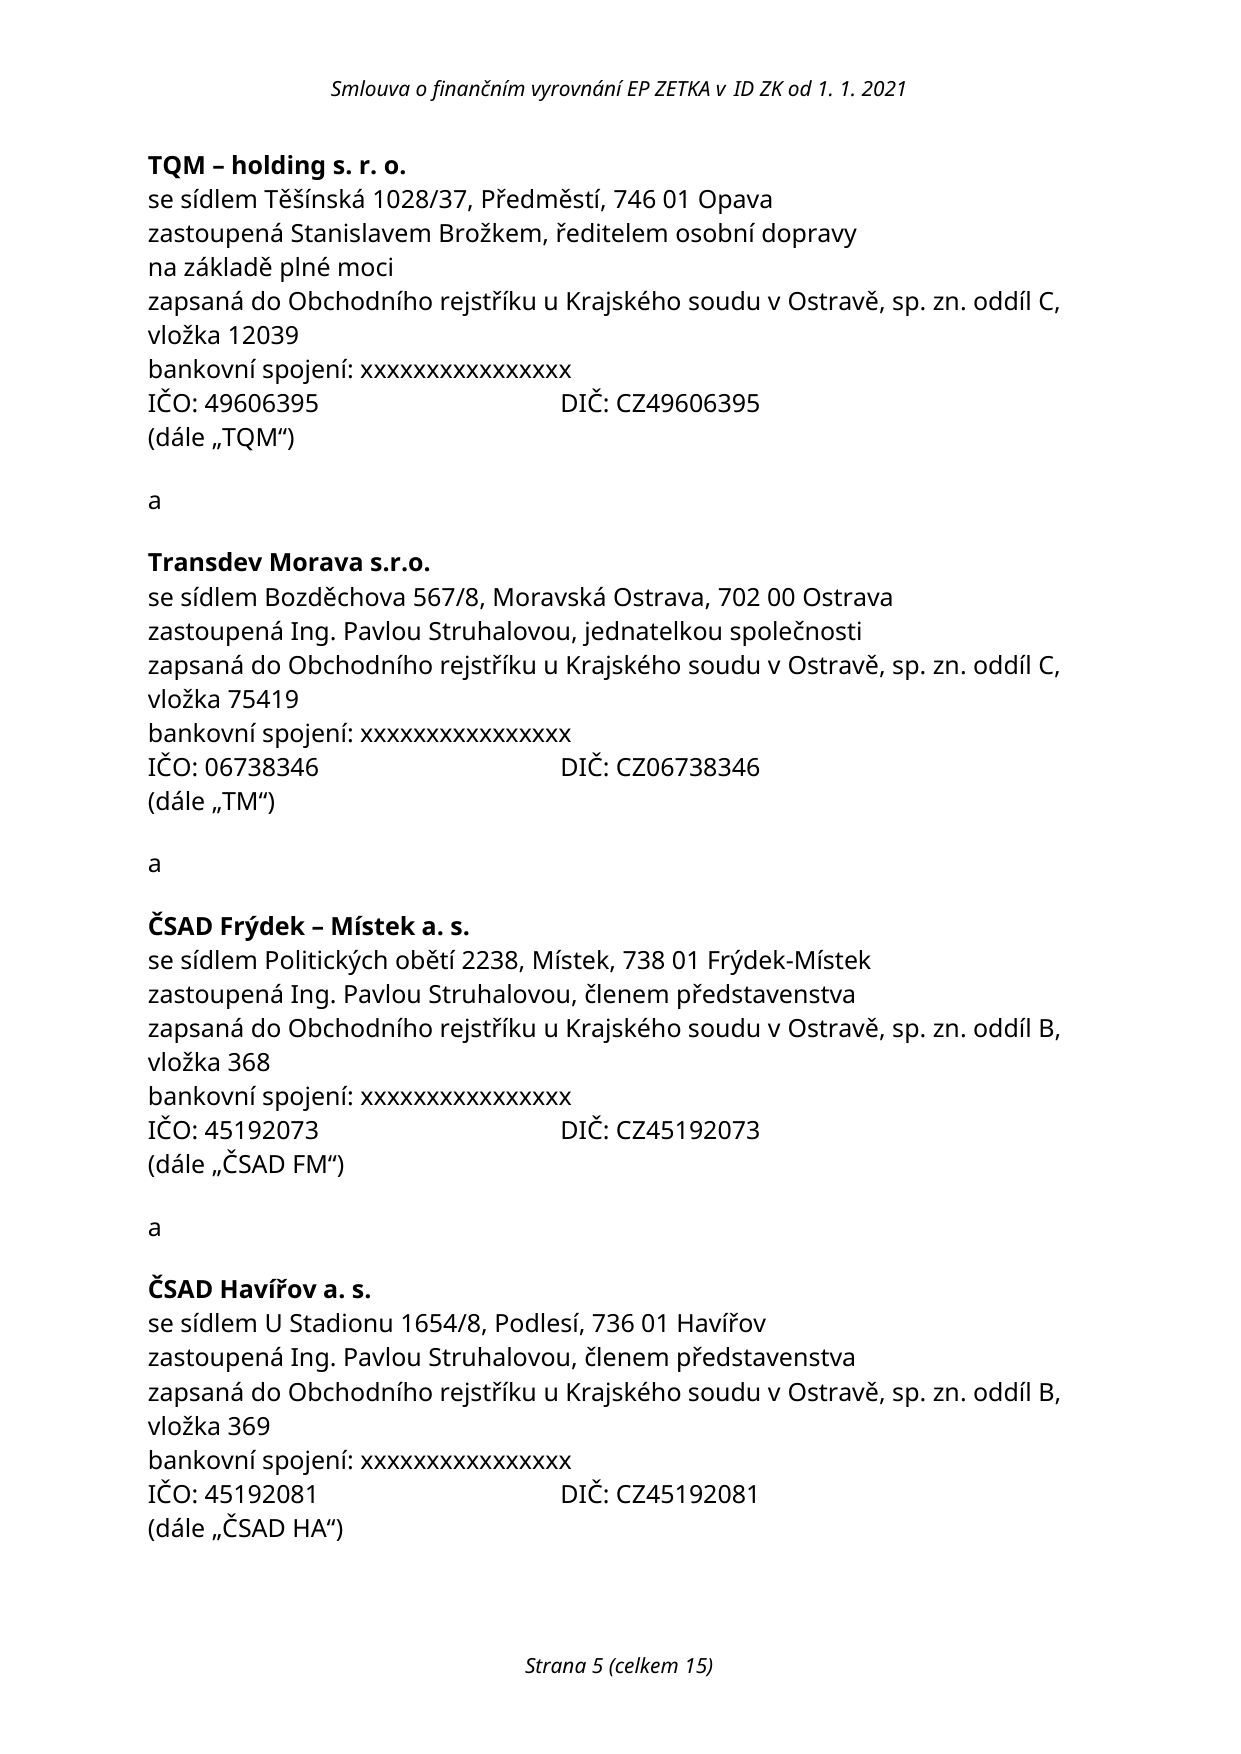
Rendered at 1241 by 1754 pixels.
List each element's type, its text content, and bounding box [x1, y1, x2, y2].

text zastoupená Ing. Pavlou Struhalovou, jednatelkou společnosti [148, 613, 1093, 647]
text zapsaná do Obchodního rejstříku u Krajského soudu v Ostravě, sp. zn. oddíl C, vložka 12039 [148, 284, 1093, 352]
text Transdev Morava s.r.o. [148, 545, 1093, 579]
text bankovní spojení: xxxxxxxxxxxxxxxx [148, 1079, 1093, 1113]
text zapsaná do Obchodního rejstříku u Krajského soudu v Ostravě, sp. zn. oddíl B, vložka 369 [148, 1374, 1093, 1442]
text IČO: 49606395 DIČ: CZ49606395 [148, 386, 1093, 420]
text na základě plné moci [148, 250, 1093, 284]
text ČSAD Havířov a. s. [148, 1272, 1093, 1306]
text se sídlem Politických obětí 2238, Místek, 738 01 Frýdek-Místek [148, 943, 1093, 977]
text a [148, 1209, 1093, 1243]
text zastoupená Stanislavem Brožkem, ředitelem osobní dopravy [148, 216, 1093, 250]
text bankovní spojení: xxxxxxxxxxxxxxxx [148, 715, 1093, 749]
text bankovní spojení: xxxxxxxxxxxxxxxx [148, 1442, 1093, 1476]
text se sídlem Těšínská 1028/37, Předměstí, 746 01 Opava [148, 182, 1093, 216]
text (dále „TQM“) [148, 420, 1093, 454]
text se sídlem U Stadionu 1654/8, Podlesí, 736 01 Havířov [148, 1306, 1093, 1340]
text (dále „TM“) [148, 783, 1093, 818]
text se sídlem Bozděchova 567/8, Moravská Ostrava, 702 00 Ostrava [148, 579, 1093, 613]
text IČO: 45192073 DIČ: CZ45192073 [148, 1113, 1093, 1147]
text TQM – holding s. r. o. [148, 148, 1093, 182]
text a [148, 483, 1093, 517]
text IČO: 45192081 DIČ: CZ45192081 [148, 1476, 1093, 1510]
text zapsaná do Obchodního rejstříku u Krajského soudu v Ostravě, sp. zn. oddíl B, vložka 368 [148, 1011, 1093, 1079]
text ČSAD Frýdek – Místek a. s. [148, 908, 1093, 943]
text (dále „ČSAD FM“) [148, 1147, 1093, 1181]
text bankovní spojení: xxxxxxxxxxxxxxxx [148, 352, 1093, 386]
text zastoupená Ing. Pavlou Struhalovou, členem představenstva [148, 1340, 1093, 1374]
text IČO: 06738346 DIČ: CZ06738346 [148, 749, 1093, 783]
text zapsaná do Obchodního rejstříku u Krajského soudu v Ostravě, sp. zn. oddíl C, vložka 75419 [148, 647, 1093, 715]
text zastoupená Ing. Pavlou Struhalovou, členem představenstva [148, 977, 1093, 1011]
text (dále „ČSAD HA“) [148, 1510, 1093, 1544]
text a [148, 846, 1093, 880]
